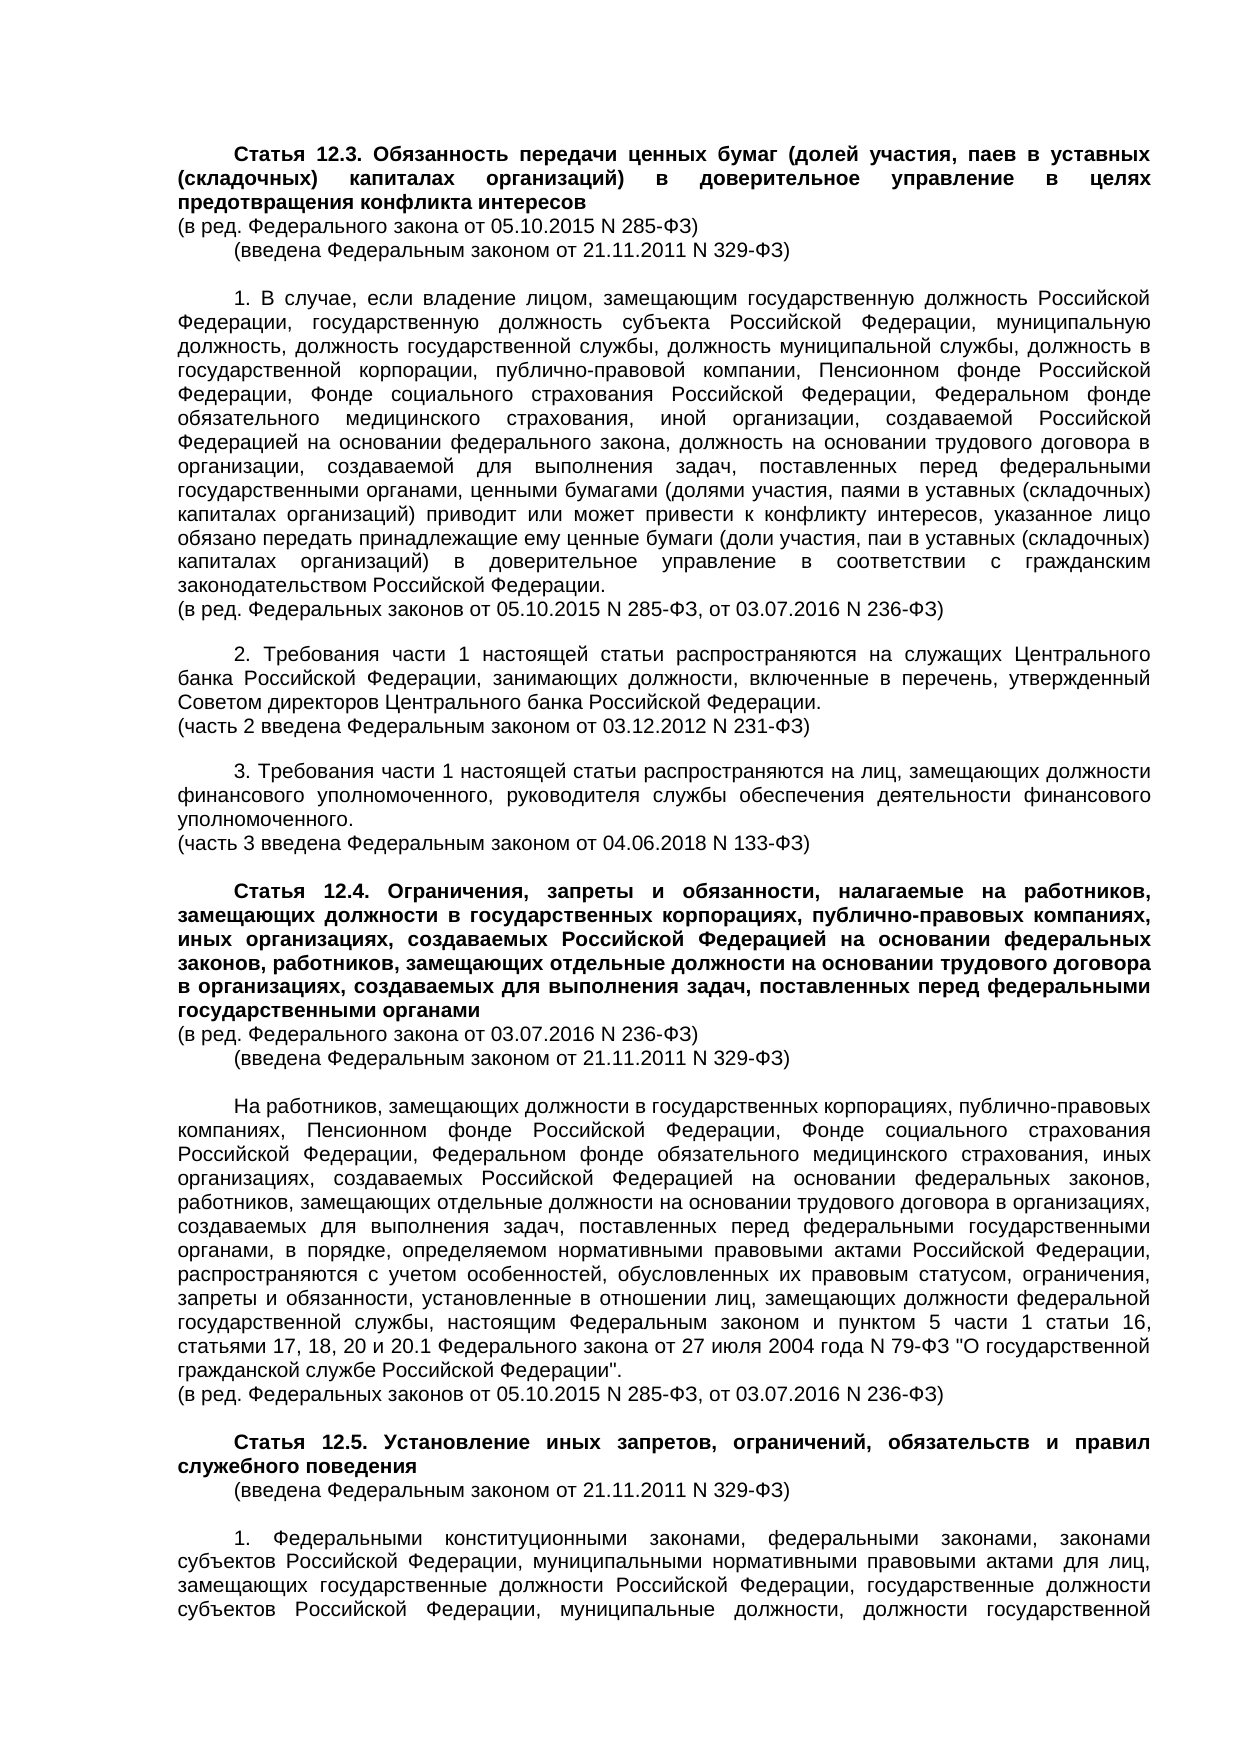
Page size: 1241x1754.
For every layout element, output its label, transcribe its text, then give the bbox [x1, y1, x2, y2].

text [177, 1525, 1152, 1621]
text (в ред. Федеральных законов от 05.10.2015 N 285-ФЗ, от 03.07.2016 N 236-ФЗ) [177, 597, 1152, 621]
text (в ред. Федеральных законов от 05.10.2015 N 285-ФЗ, от 03.07.2016 N 236-ФЗ) [177, 1382, 1152, 1406]
text (в ред. Федерального закона от 05.10.2015 N 285-ФЗ) [177, 214, 1152, 238]
text (введена Федеральным законом от 21.11.2011 N 329-ФЗ) [177, 238, 1152, 262]
text 1. В случае, если владение лицом, замещающим государственную должность Российской Федерации, государственную должность субъекта Российской Федерации, муниципальную должность, должность государственной службы, должность муниципальной службы, должность в государственной корпорации, публично-правовой компании, Пенсионном фонде Российской Федерации, Фонде социального страхования Российской Федерации, Федеральном фонде обязательного медицинского страхования, иной организации, создаваемой Российской Федерацией на основании федерального закона, должность на основании трудового договора в организации, создаваемой для выполнения задач, поставленных перед федеральными государственными органами, ценными бумагами (долями участия, паями в уставных (складочных) капиталах организаций) приводит или может привести к конфликту интересов, указанное лицо обязано передать принадлежащие ему ценные бумаги (доли участия, паи в уставных (складочных) капиталах организаций) в доверительное управление в соответствии с гражданским законодательством Российской Федерации. [177, 286, 1152, 597]
text 2. Требования части 1 настоящей статьи распространяются на служащих Центрального банка Российской Федерации, занимающих должности, включенные в перечень, утвержденный Советом директоров Центрального банка Российской Федерации. [177, 642, 1152, 714]
text (введена Федеральным законом от 21.11.2011 N 329-ФЗ) [177, 1046, 1152, 1070]
text 3. Требования части 1 настоящей статьи распространяются на лиц, замещающих должности финансового уполномоченного, руководителя службы обеспечения деятельности финансового уполномоченного. [177, 759, 1152, 831]
title Статья 12.5. Установление иных запретов, ограничений, обязательств и правил служебного поведения [177, 1429, 1152, 1477]
text (часть 3 введена Федеральным законом от 04.06.2018 N 133-ФЗ) [177, 831, 1152, 854]
title Статья 12.4. Ограничения, запреты и обязанности, налагаемые на работников, замещающих должности в государственных корпорациях, публично-правовых компаниях, иных организациях, создаваемых Российской Федерацией на основании федеральных законов, работников, замещающих отдельные должности на основании трудового договора в организациях, создаваемых для выполнения задач, поставленных перед федеральными государственными органами [177, 878, 1152, 1022]
text На работников, замещающих должности в государственных корпорациях, публично-правовых компаниях, Пенсионном фонде Российской Федерации, Фонде социального страхования Российской Федерации, Федеральном фонде обязательного медицинского страхования, иных организациях, создаваемых Российской Федерацией на основании федеральных законов, работников, замещающих отдельные должности на основании трудового договора в организациях, создаваемых для выполнения задач, поставленных перед федеральными государственными органами, в порядке, определяемом нормативными правовыми актами Российской Федерации, распространяются с учетом особенностей, обусловленных их правовым статусом, ограничения, запреты и обязанности, установленные в отношении лиц, замещающих должности федеральной государственной службы, настоящим Федеральным законом и пунктом 5 части 1 статьи 16, статьями 17, 18, 20 и 20.1 Федерального закона от 27 июля 2004 года N 79-ФЗ "О государственной гражданской службе Российской Федерации". [177, 1094, 1152, 1382]
text (введена Федеральным законом от 21.11.2011 N 329-ФЗ) [177, 1477, 1152, 1501]
text (часть 2 введена Федеральным законом от 03.12.2012 N 231-ФЗ) [177, 714, 1152, 738]
text (в ред. Федерального закона от 03.07.2016 N 236-ФЗ) [177, 1022, 1152, 1046]
title Статья 12.3. Обязанность передачи ценных бумаг (долей участия, паев в уставных (складочных) капиталах организаций) в доверительное управление в целях предотвращения конфликта интересов [177, 142, 1152, 214]
